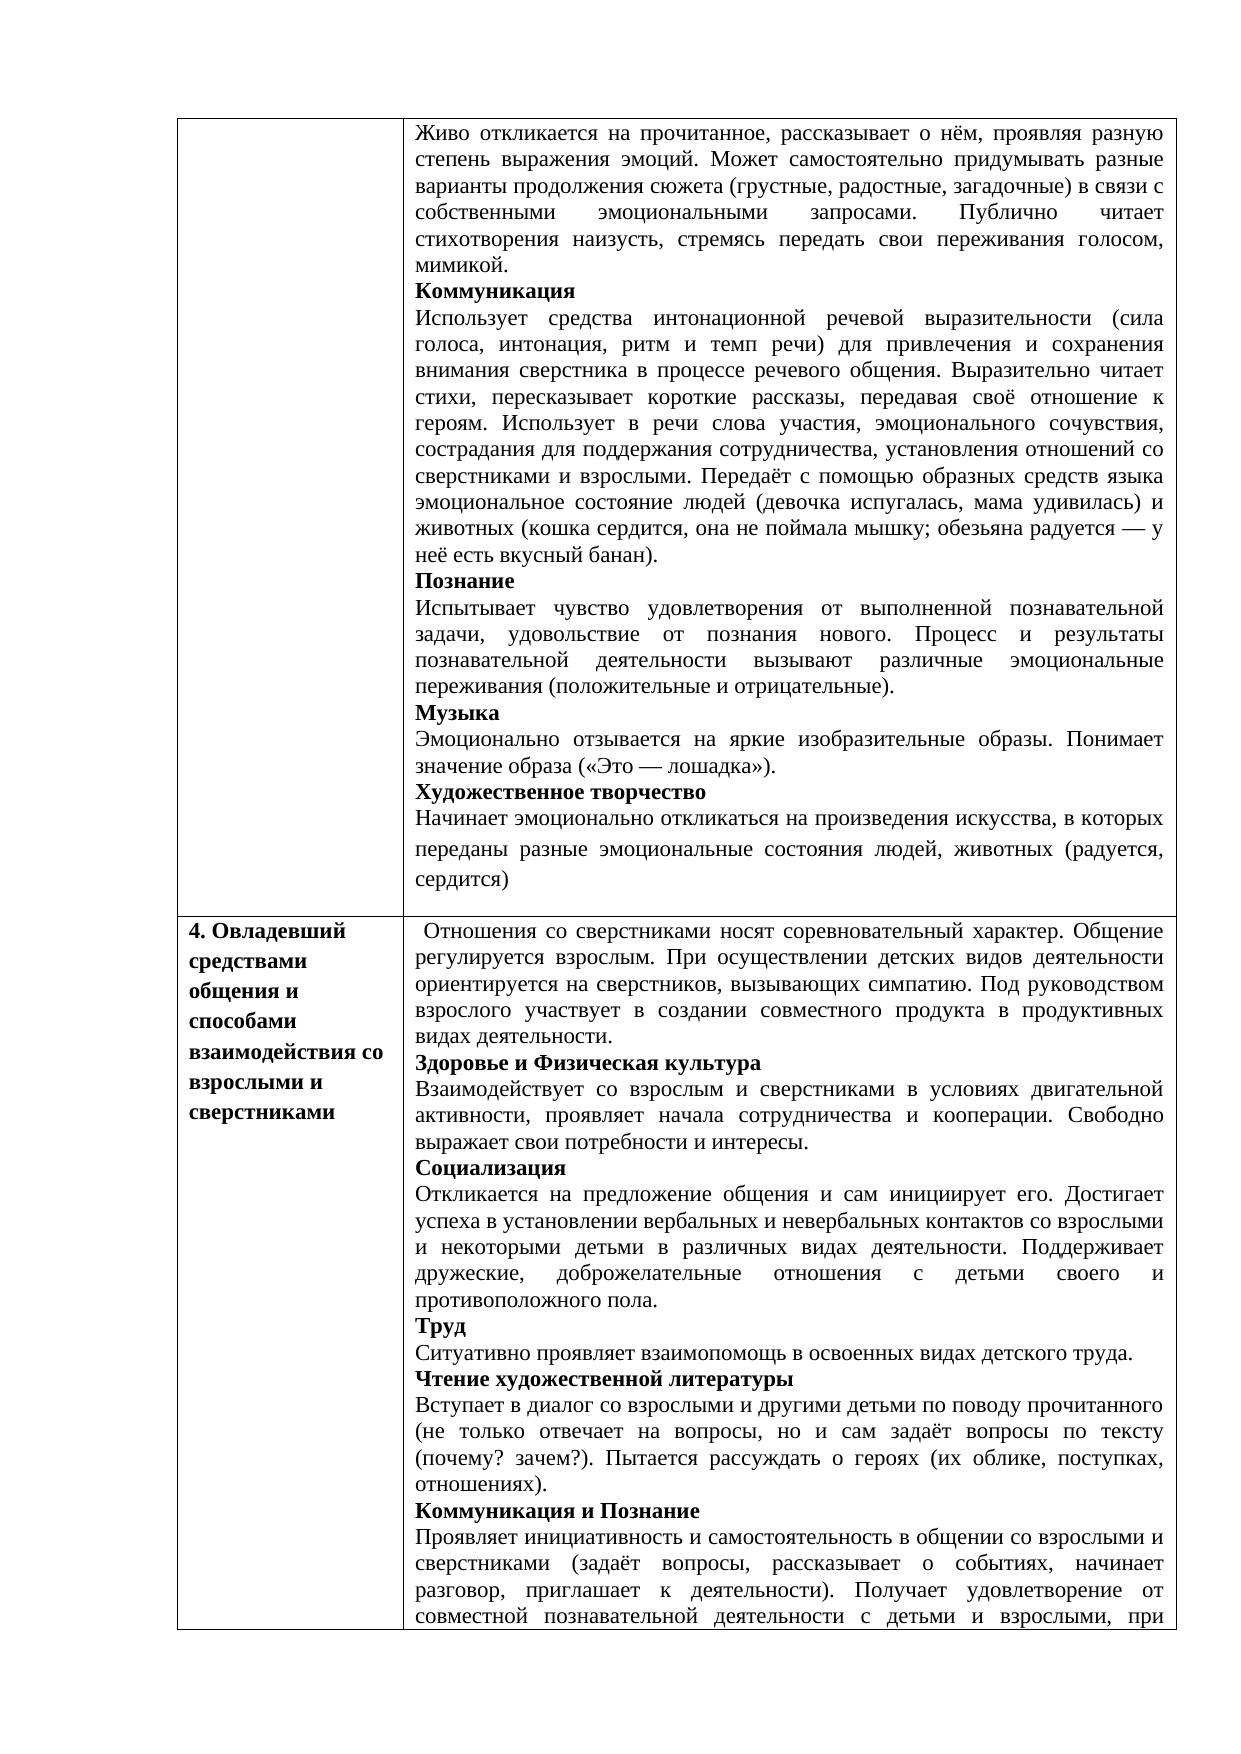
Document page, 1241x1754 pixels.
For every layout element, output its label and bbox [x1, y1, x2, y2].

table_cell [404, 119, 1176, 916]
table_cell [404, 917, 1176, 1628]
table_cell [178, 917, 403, 1628]
table_cell [178, 119, 403, 916]
